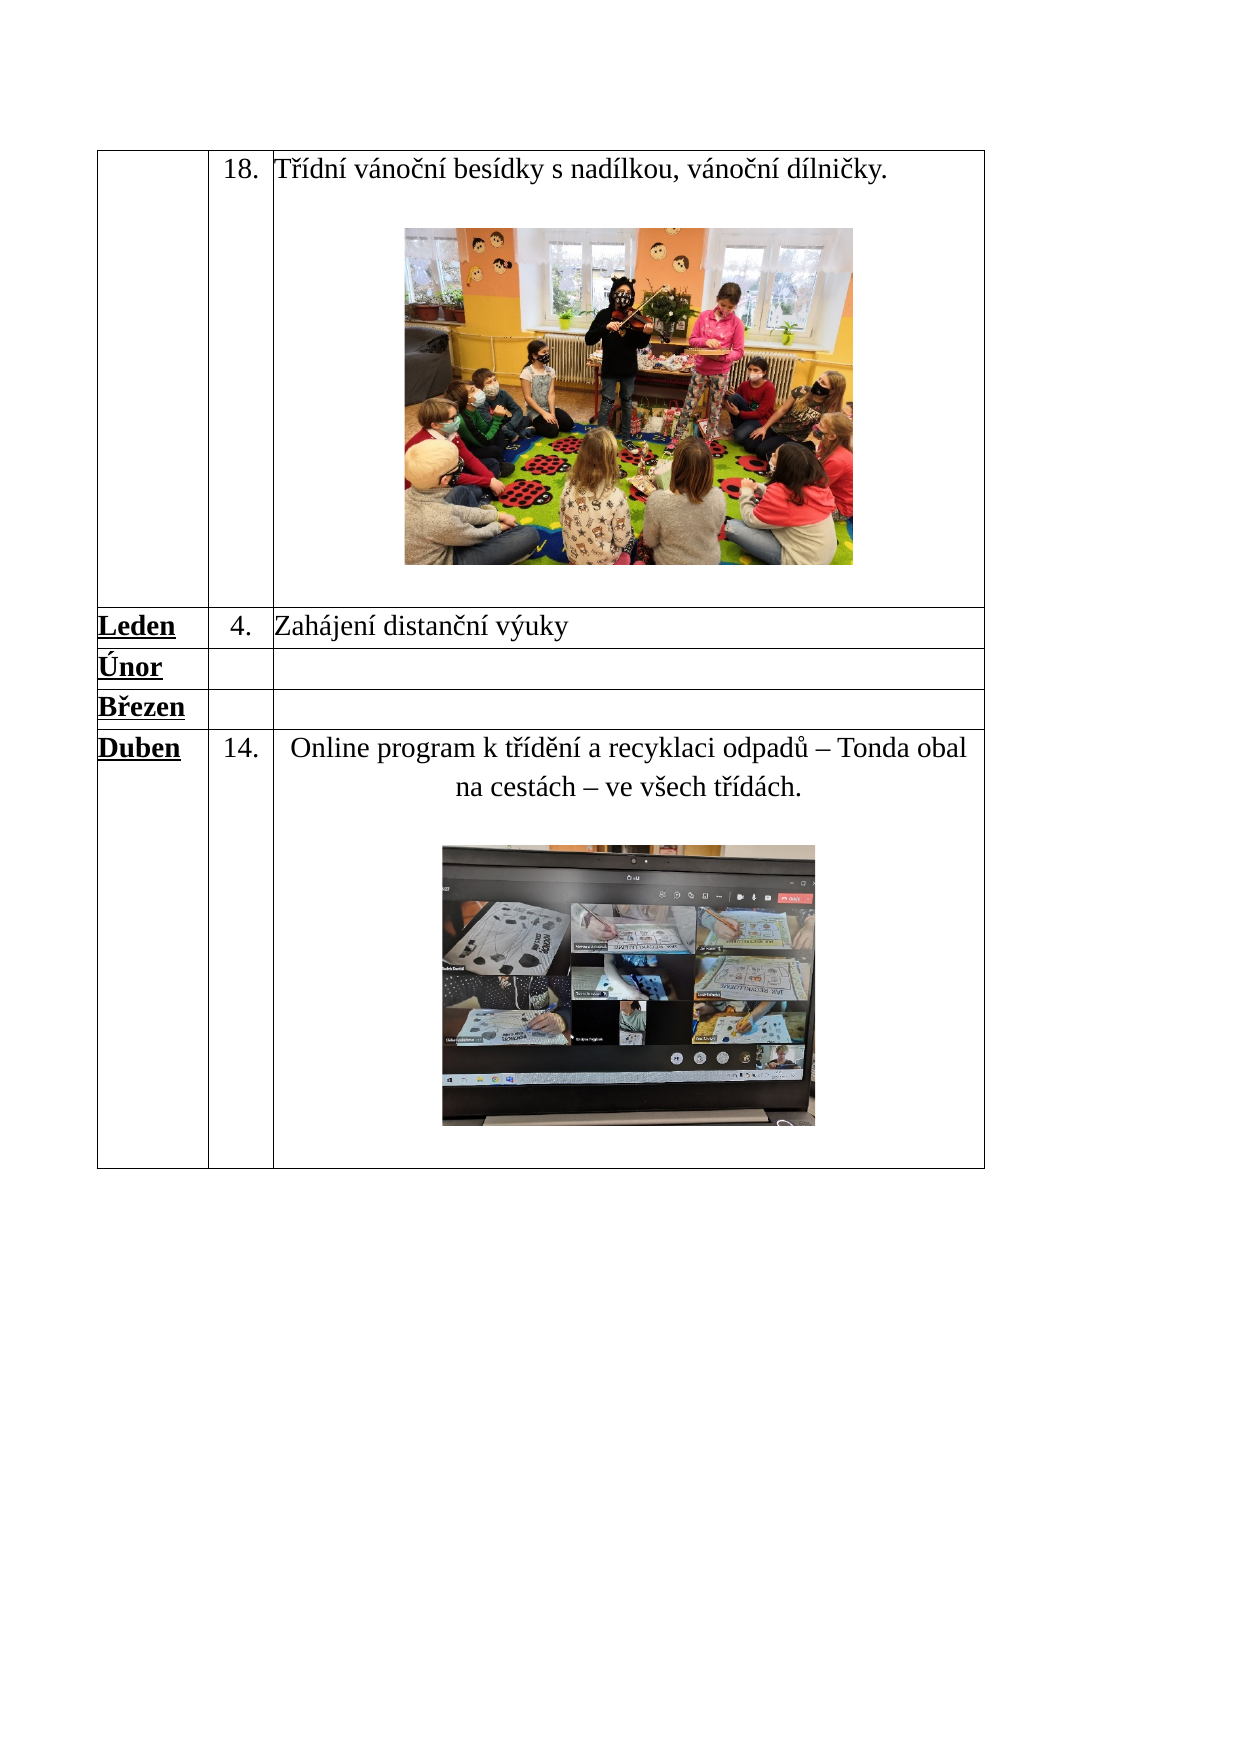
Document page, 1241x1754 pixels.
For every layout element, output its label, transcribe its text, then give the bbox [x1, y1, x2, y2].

table_cell Duben [98, 730, 208, 1168]
table_cell Březen [98, 690, 208, 729]
table_cell [98, 151, 208, 607]
table_cell Zahájení distanční výuky [274, 608, 984, 648]
table_cell [209, 649, 273, 688]
table_cell Únor [98, 649, 208, 688]
table_cell Třídní vánoční besídky s nadílkou, vánoční dílničky. [274, 151, 984, 607]
picture [442, 845, 816, 1126]
table_cell [274, 649, 984, 688]
table_cell Online program k třídění a recyklaci odpadů – Tonda obal na cestách – ve všech třídách. [274, 730, 984, 1168]
table_cell 14. [209, 730, 273, 1168]
table_cell 4. [209, 608, 273, 648]
table_cell 18. [209, 151, 273, 607]
table_cell [209, 690, 273, 729]
picture [404, 228, 853, 565]
table_cell Leden [98, 608, 208, 648]
table_cell [274, 690, 984, 729]
